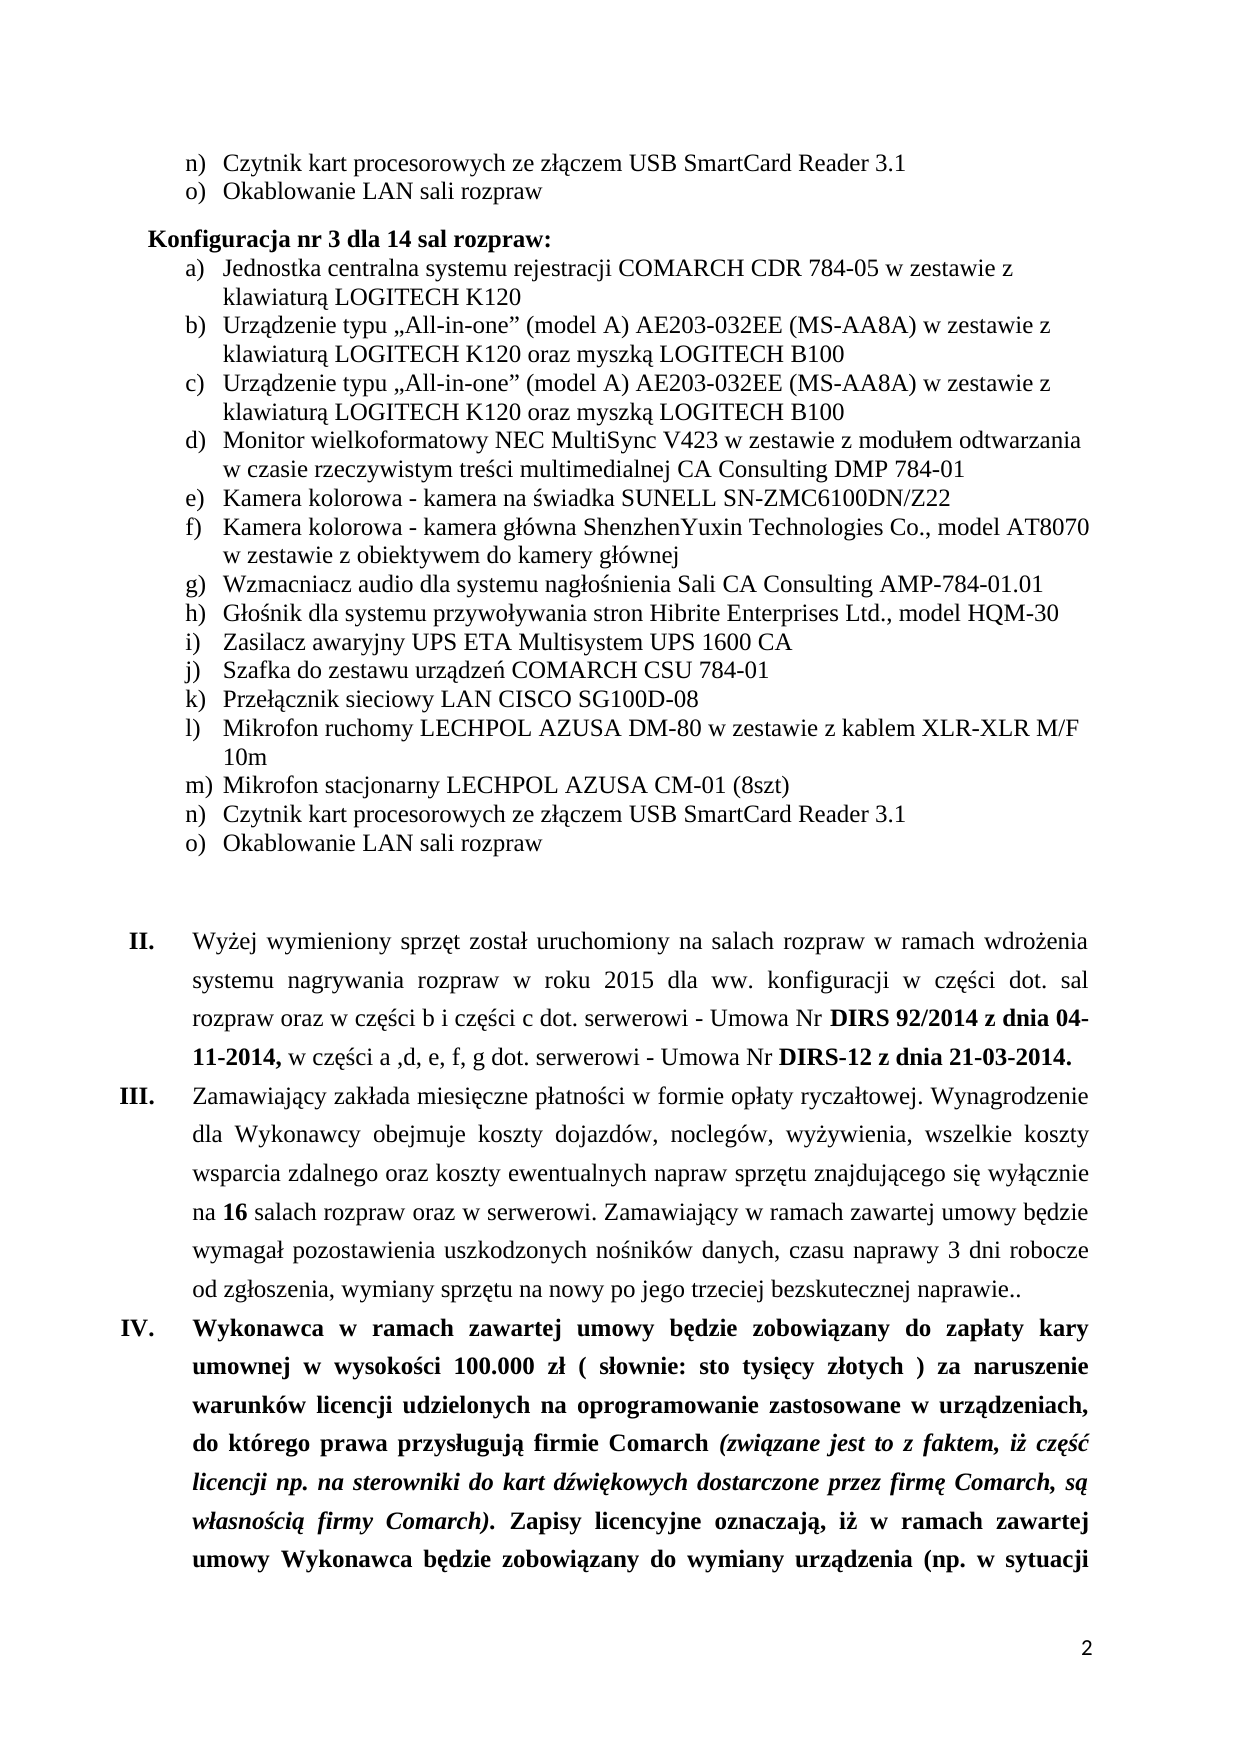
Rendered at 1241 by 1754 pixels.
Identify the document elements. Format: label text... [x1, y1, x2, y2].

list Jednostka centralna systemu rejestracji COMARCH CDR 784-05 w zestawie z klawiaturą LOGITECH K120 [185, 253, 1093, 310]
list Wyżej wymieniony sprzęt został uruchomiony na salach rozpraw w ramach wdrożenia systemu nagrywania rozpraw w roku 2015 dla ww. konfiguracji w części dot. sal rozpraw oraz w części b i części c dot. serwerowi - Umowa Nr DIRS 92/2014 z dnia 04-11-2014, w części a ,d, e, f, g dot. serwerowi - Umowa Nr DIRS-12 z dnia 21-03-2014. [154, 919, 1089, 1073]
list Okablowanie LAN sali rozpraw [185, 828, 1093, 857]
list Urządzenie typu „All-in-one” (model A) AE203-032EE (MS-AA8A) w zestawie z klawiaturą LOGITECH K120 oraz myszką LOGITECH B100 [185, 368, 1093, 425]
list Kamera kolorowa - kamera na świadka SUNELL SN-ZMC6100DN/Z22 [185, 483, 1093, 512]
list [154, 1305, 1089, 1576]
list Zamawiający zakłada miesięczne płatności w formie opłaty ryczałtowej. Wynagrodzenie dla Wykonawcy obejmuje koszty dojazdów, noclegów, wyżywienia, wszelkie koszty wsparcia zdalnego oraz koszty ewentualnych napraw sprzętu znajdującego się wyłącznie na 16 salach rozpraw oraz w serwerowi. Zamawiający w ramach zawartej umowy będzie wymagał pozostawienia uszkodzonych nośników danych, czasu naprawy 3 dni robocze od zgłoszenia, wymiany sprzętu na nowy po jego trzeciej bezskutecznej naprawie.. [154, 1073, 1089, 1305]
list Szafka do zestawu urządzeń COMARCH CSU 784-01 [185, 655, 1093, 684]
list Czytnik kart procesorowych ze złączem USB SmartCard Reader 3.1 [185, 799, 1093, 828]
list Czytnik kart procesorowych ze złączem USB SmartCard Reader 3.1 [185, 148, 1093, 176]
text Konfiguracja nr 3 dla 14 sal rozpraw: [148, 224, 1093, 253]
list Wzmacniacz audio dla systemu nagłośnienia Sali CA Consulting AMP-784-01.01 [185, 569, 1093, 598]
list Kamera kolorowa - kamera główna ShenzhenYuxin Technologies Co., model AT8070 w zestawie z obiektywem do kamery głównej [185, 512, 1093, 569]
list Urządzenie typu „All-in-one” (model A) AE203-032EE (MS-AA8A) w zestawie z klawiaturą LOGITECH K120 oraz myszką LOGITECH B100 [185, 310, 1093, 368]
list Przełącznik sieciowy LAN CISCO SG100D-08 [185, 684, 1093, 713]
list Głośnik dla systemu przywoływania stron Hibrite Enterprises Ltd., model HQM-30 [185, 598, 1093, 627]
list Zasilacz awaryjny UPS ETA Multisystem UPS 1600 CA [185, 627, 1093, 655]
list Mikrofon stacjonarny LECHPOL AZUSA CM-01 (8szt) [185, 770, 1093, 799]
list Mikrofon ruchomy LECHPOL AZUSA DM-80 w zestawie z kablem XLR-XLR M/F 10m [185, 713, 1093, 770]
list Monitor wielkoformatowy NEC MultiSync V423 w zestawie z modułem odtwarzania w czasie rzeczywistym treści multimedialnej CA Consulting DMP 784-01 [185, 425, 1093, 483]
list Okablowanie LAN sali rozpraw [185, 176, 1093, 205]
